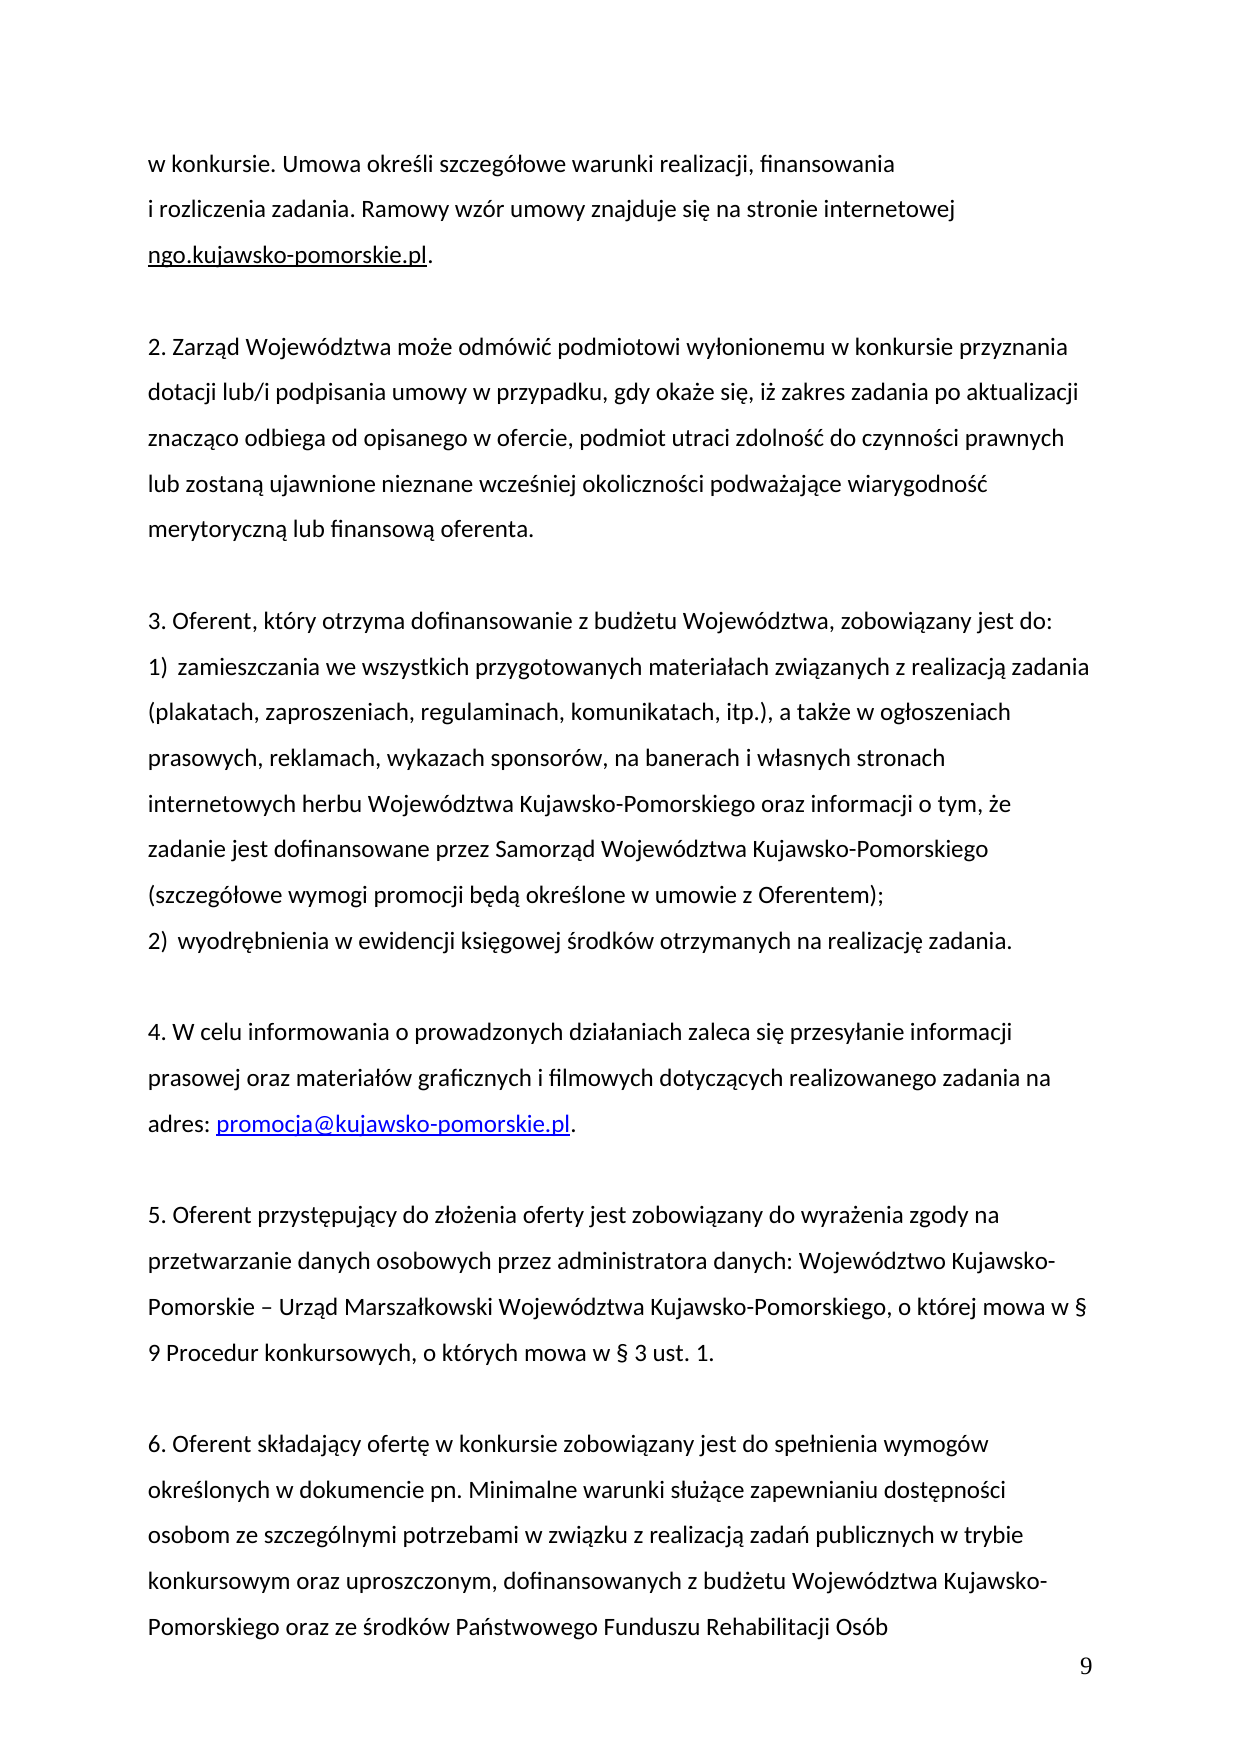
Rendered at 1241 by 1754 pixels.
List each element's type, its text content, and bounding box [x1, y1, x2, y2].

text 5. Oferent przystępujący do złożenia oferty jest zobowiązany do wyrażenia zgody na przetwarzanie danych osobowych przez administratora danych: Województwo Kujawsko-Pomorskie – Urząd Marszałkowski Województwa Kujawsko-Pomorskiego, o której mowa w § 9 Procedur konkursowych, o których mowa w § 3 ust. 1. [148, 1199, 1092, 1367]
text 2. Zarząd Województwa może odmówić podmiotowi wyłonionemu w konkursie przyznania dotacji lub/i podpisania umowy w przypadku, gdy okaże się, iż zakres zadania po aktualizacji znacząco odbiega od opisanego w ofercie, podmiot utraci zdolność do czynności prawnych lub zostaną ujawnione nieznane wcześniej okoliczności podważające wiarygodność merytoryczną lub finansową oferenta. [148, 331, 1092, 544]
list zamieszczania we wszystkich przygotowanych materiałach związanych z realizacją zadania (plakatach, zaproszeniach, regulaminach, komunikatach, itp.), a także w ogłoszeniach prasowych, reklamach, wykazach sponsorów, na banerach i własnych stronach internetowych herbu Województwa Kujawsko-Pomorskiego oraz informacji o tym, że zadanie jest dofinansowane przez Samorząd Województwa Kujawsko-Pomorskiego (szczegółowe wymogi promocji będą określone w umowie z Oferentem); [148, 651, 1092, 910]
text 3. Oferent, który otrzyma dofinansowanie z budżetu Województwa, zobowiązany jest do: [148, 605, 1092, 636]
list wyodrębnienia w ewidencji księgowej środków otrzymanych na realizację zadania. [148, 925, 1092, 956]
text 4. W celu informowania o prowadzonych działaniach zaleca się przesyłanie informacji prasowej oraz materiałów graficznych i filmowych dotyczących realizowanego zadania na adres: promocja@kujawsko-pomorskie.pl. [148, 1017, 1092, 1138]
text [148, 1428, 1092, 1642]
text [148, 148, 1092, 270]
